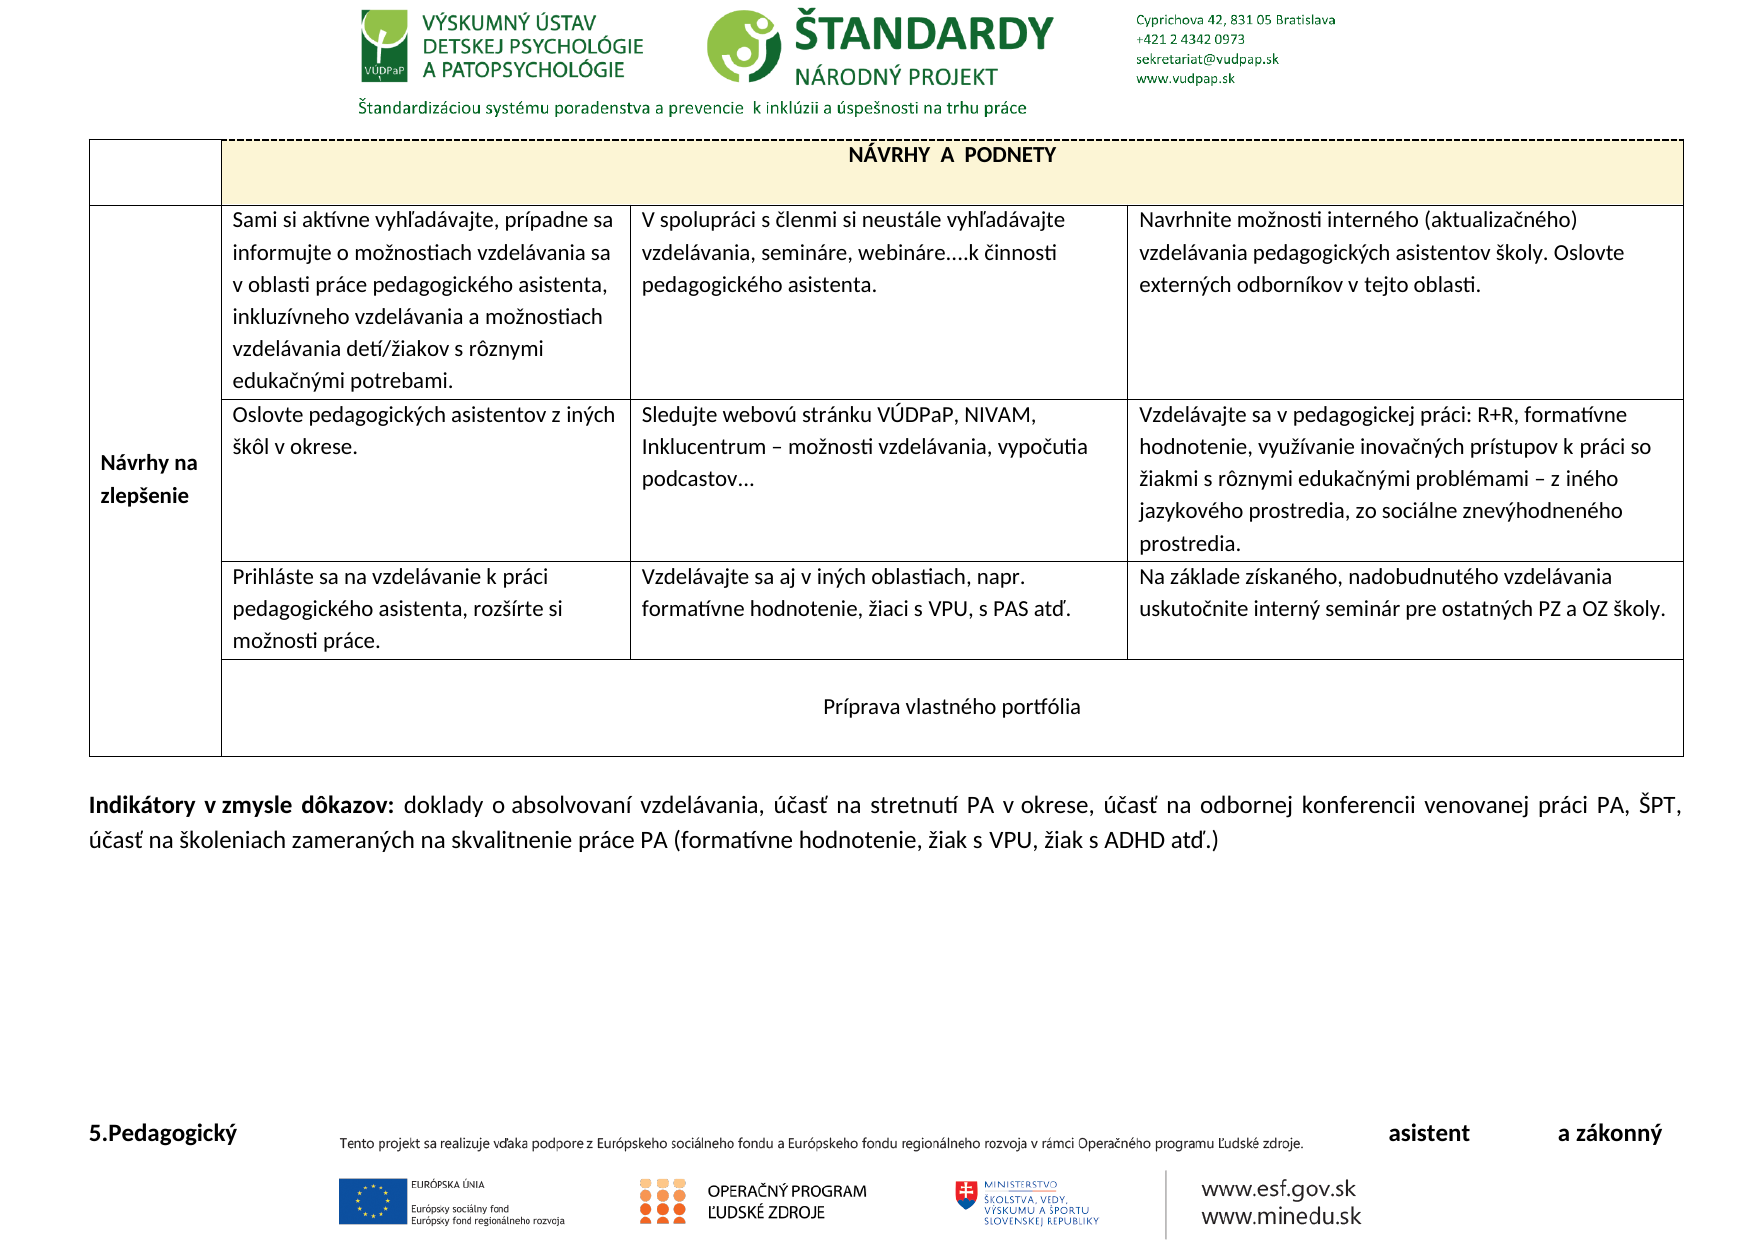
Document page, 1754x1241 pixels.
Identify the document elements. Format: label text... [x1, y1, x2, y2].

picture [292, 0, 1422, 121]
table_cell Návrhy na zlepšenie [90, 206, 221, 756]
table_cell Oslovte pedagogických asistentov z iných škôl v okrese. [222, 400, 630, 561]
table_cell Príprava vlastného portfólia [222, 660, 1683, 756]
table_cell Vzdelávajte sa v pedagogickej práci: R+R, formatívne hodnotenie, využívanie inovačných prístupov k práci so žiakmi s rôznymi edukačnými problémami – z iného jazykového prostredia, zo sociálne znevýhodneného prostredia. [1128, 400, 1683, 561]
table_cell Navrhnite možnosti interného (aktualizačného) vzdelávania pedagogických asistentov školy. Oslovte externých odborníkov v tejto oblasti. [1128, 206, 1683, 399]
table_cell Prihláste sa na vzdelávanie k práci pedagogického asistenta, rozšírte si možnosti práce. [222, 562, 630, 659]
table_cell Na základe získaného, nadobudnutého vzdelávania uskutočnite interný seminár pre ostatných PZ a OZ školy. [1128, 562, 1683, 659]
text 5.Pedagogický asistent a zákonný zástupca [89, 1117, 1662, 1147]
table_cell Sledujte webovú stránku VÚDPaP, NIVAM, Inklucentrum – možnosti vzdelávania, vypočutia podcastov... [631, 400, 1127, 561]
table_cell NÁVRHY A PODNETY [222, 139, 1683, 204]
picture [324, 1147, 1370, 1241]
table_cell Vzdelávajte sa aj v iných oblastiach, napr. formatívne hodnotenie, žiaci s VPU, s PAS atď. [631, 562, 1127, 659]
table_cell Sami si aktívne vyhľadávajte, prípadne sa informujte o možnostiach vzdelávania sa v oblasti práce pedagogického asistenta, inkluzívneho vzdelávania a možnostiach vzdelávania detí/žiakov s rôznymi edukačnými potrebami. [222, 206, 630, 399]
text Indikátory v zmysle dôkazov: doklady o absolvovaní vzdelávania, účasť na stretnutí PA v okrese, účasť na odbornej konferencii venovanej práci PA, ŠPT, účasť na školeniach zameraných na skvalitnenie práce PA (formatívne hodnotenie, žiak s VPU, žiak s ADHD atď.) [89, 789, 1683, 855]
table_cell V spolupráci s členmi si neustále vyhľadávajte vzdelávania, semináre, webináre....k činnosti pedagogického asistenta. [631, 206, 1127, 399]
